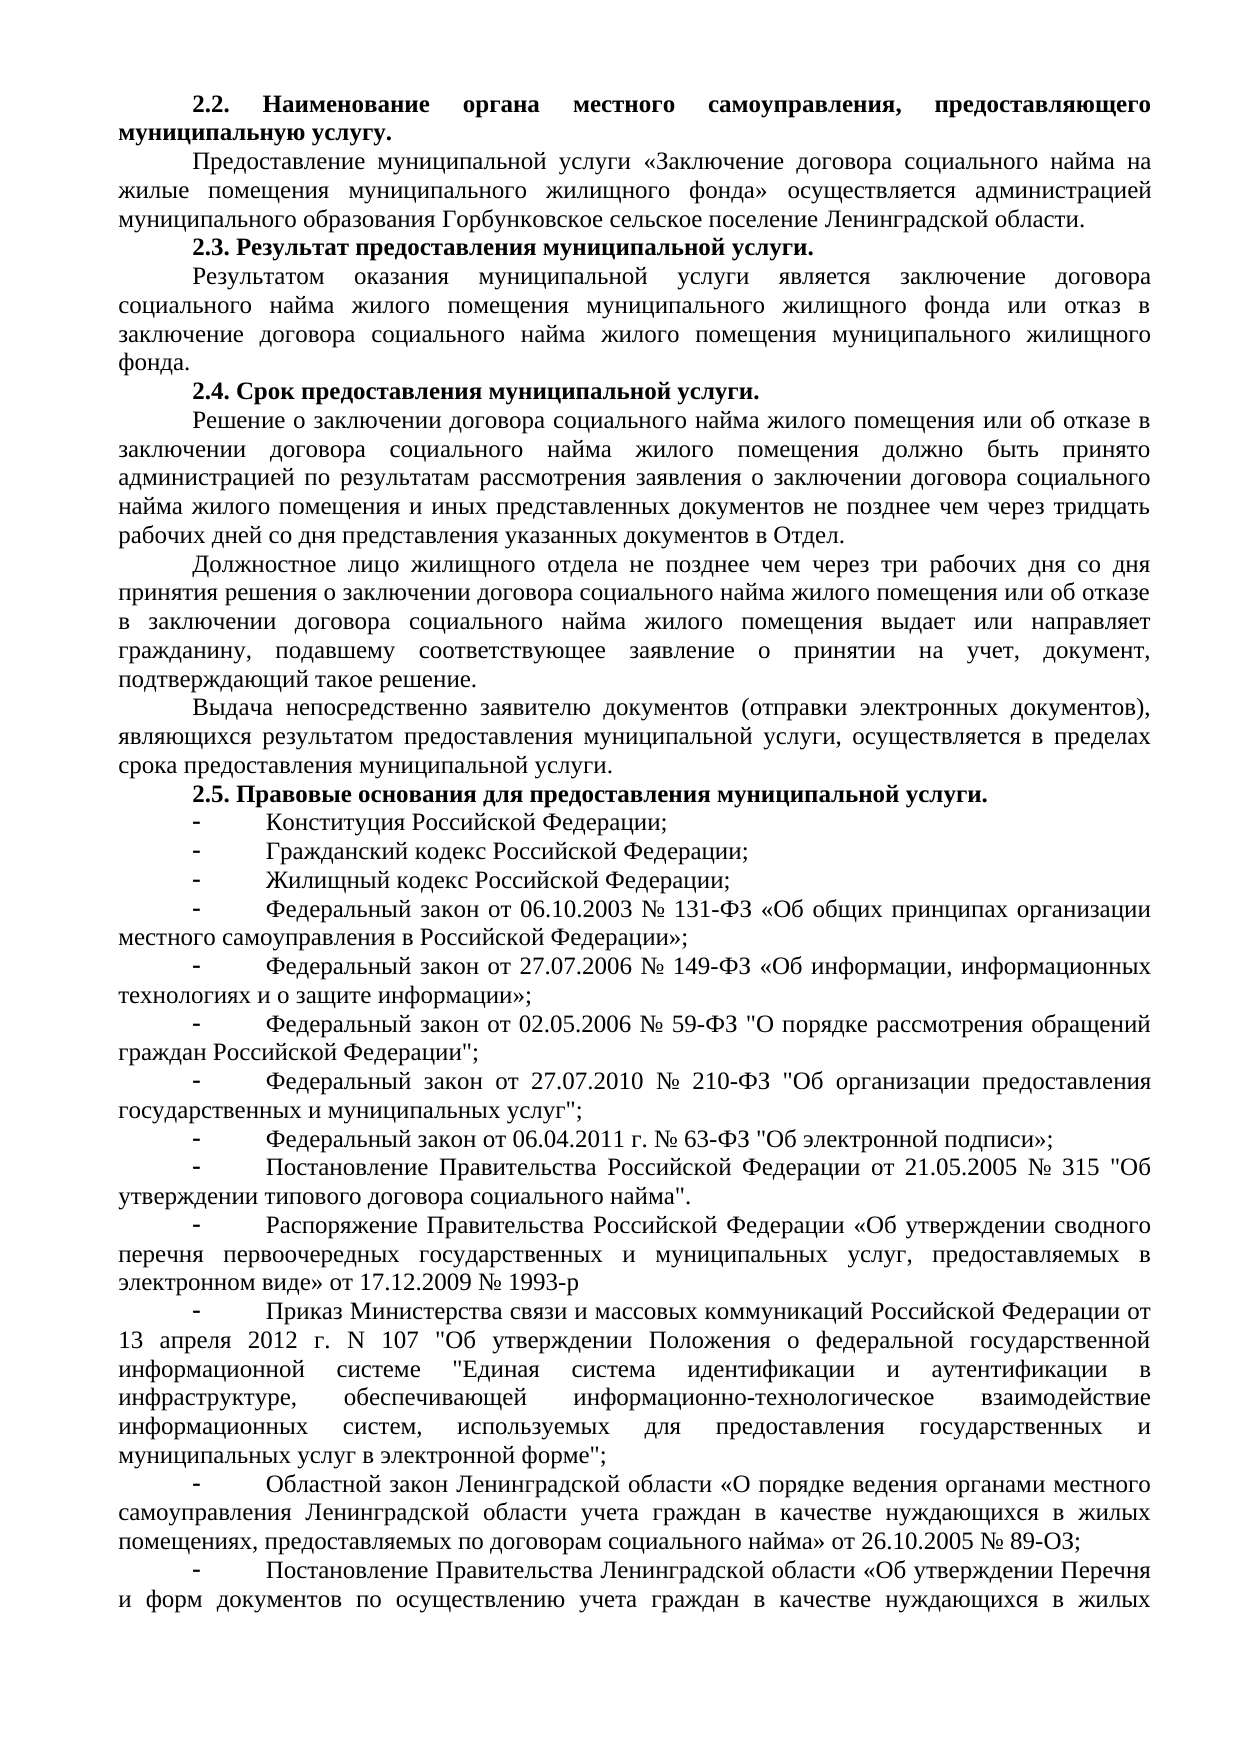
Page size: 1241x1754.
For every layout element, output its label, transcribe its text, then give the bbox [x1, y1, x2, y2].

text Выдача непосредственно заявителю документов (отправки электронных документов), являющихся результатом предоставления муниципальной услуги, осуществляется в пределах срока предоставления муниципальной услуги. [118, 692, 1152, 779]
list Федеральный закон от 27.07.2006 № 149-ФЗ «Об информации, информационных технологиях и о защите информации»; [118, 951, 1152, 1009]
text Результатом оказания муниципальной услуги является заключение договора социального найма жилого помещения муниципального жилищного фонда или отказ в заключение договора социального найма жилого помещения муниципального жилищного фонда. [118, 261, 1152, 376]
text Решение о заключении договора социального найма жилого помещения или об отказе в заключении договора социального найма жилого помещения должно быть принято администрацией по результатам рассмотрения заявления о заключении договора социального найма жилого помещения и иных представленных документов не позднее чем через тридцать рабочих дней со дня представления указанных документов в Отдел. [118, 405, 1152, 549]
list Федеральный закон от 06.10.2003 № 131-ФЗ «Об общих принципах организации местного самоуправления в Российской Федерации»; [118, 894, 1152, 951]
list Областной закон Ленинградской области «О порядке ведения органами местного самоуправления Ленинградской области учета граждан в качестве нуждающихся в жилых помещениях, предоставляемых по договорам социального найма» от 26.10.2005 № 89-ОЗ; [118, 1469, 1152, 1555]
text 2.4. Срок предоставления муниципальной услуги. [118, 376, 1152, 405]
list Распоряжение Правительства Российской Федерации «Об утверждении сводного перечня первоочередных государственных и муниципальных услуг, предоставляемых в электронном виде» от 17.12.2009 № 1993-р [118, 1210, 1152, 1296]
list Федеральный закон от 06.04.2011 г. № 63-ФЗ "Об электронной подписи»; [118, 1124, 1152, 1152]
list Приказ Министерства связи и массовых коммуникаций Российской Федерации от 13 апреля 2012 г. N 107 "Об утверждении Положения о федеральной государственной информационной системе "Единая система идентификации и аутентификации в инфраструктуре, обеспечивающей информационно-технологическое взаимодействие информационных систем, используемых для предоставления государственных и муниципальных услуг в электронной форме"; [118, 1296, 1152, 1469]
list Жилищный кодекс Российской Федерации; [118, 865, 1152, 894]
list Конституция Российской Федерации; [118, 807, 1152, 836]
list Постановление Правительства Российской Федерации от 21.05.2005 № 315 "Об утверждении типового договора социального найма". [118, 1152, 1152, 1210]
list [118, 1555, 1152, 1612]
text 2.3. Результат предоставления муниципальной услуги. [118, 232, 1152, 261]
list Гражданский кодекс Российской Федерации; [118, 836, 1152, 865]
list Федеральный закон от 02.05.2006 № 59-ФЗ "О порядке рассмотрения обращений граждан Российской Федерации"; [118, 1009, 1152, 1066]
text 2.2. Наименование органа местного самоуправления, предоставляющего муниципальную услугу. [118, 89, 1152, 146]
text Должностное лицо жилищного отдела не позднее чем через три рабочих дня со дня принятия решения о заключении договора социального найма жилого помещения или об отказе в заключении договора социального найма жилого помещения выдает или направляет гражданину, подавшему соответствующее заявление о принятии на учет, документ, подтверждающий такое решение. [118, 549, 1152, 692]
list Федеральный закон от 27.07.2010 № 210-ФЗ "Об организации предоставления государственных и муниципальных услуг"; [118, 1066, 1152, 1124]
text 2.5. Правовые основания для предоставления муниципальной услуги. [118, 779, 1152, 807]
text Предоставление муниципальной услуги «Заключение договора социального найма на жилые помещения муниципального жилищного фонда» осуществляется администрацией муниципального образования Горбунковское сельское поселение Ленинградской области. [118, 146, 1152, 232]
